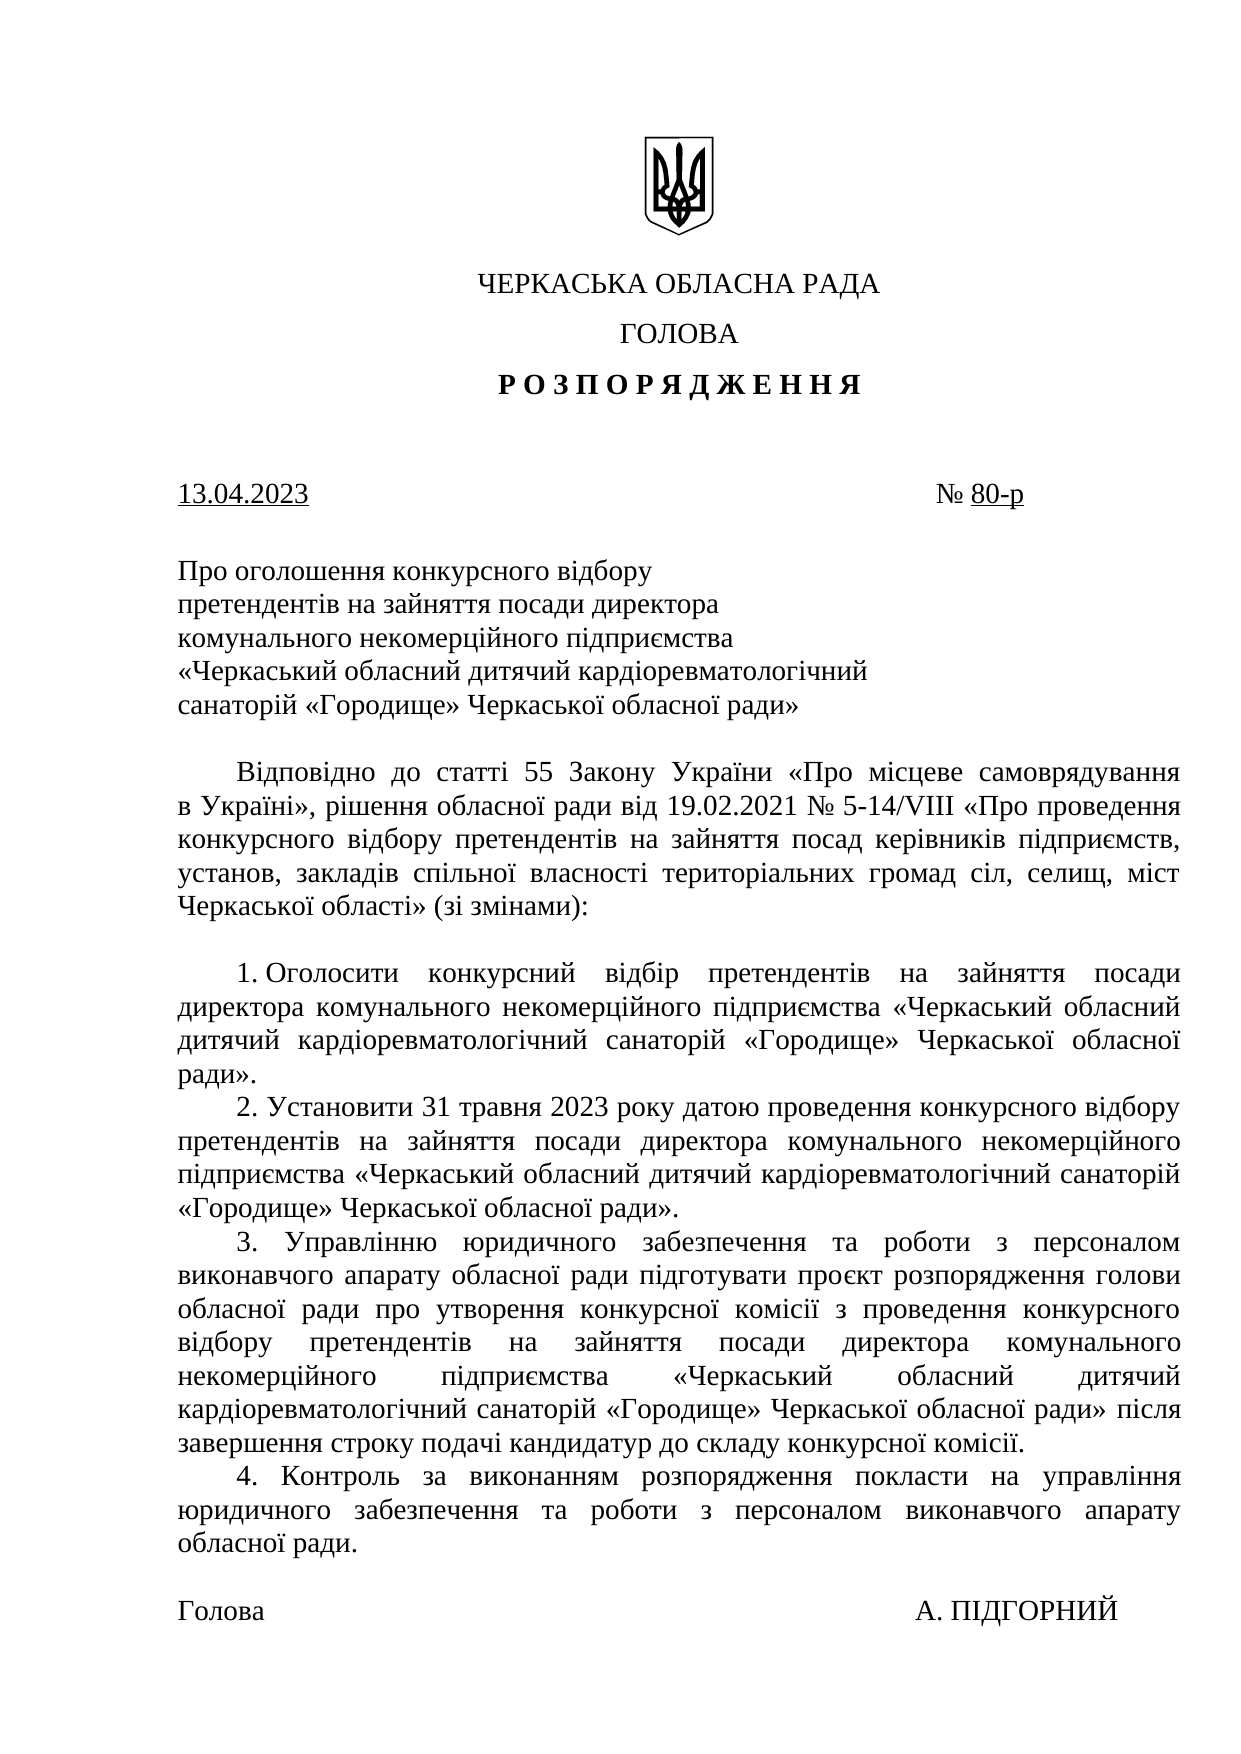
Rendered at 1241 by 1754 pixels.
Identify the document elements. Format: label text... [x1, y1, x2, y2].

text ЧЕРКАСЬКА ОБЛАСНА РАДА [177, 266, 1181, 300]
text 4. Контроль за виконанням розпорядження покласти на управління юридичного забезпечення та роботи з персоналом виконавчого апарату обласної ради. [177, 1458, 1181, 1559]
text санаторій «Городище» Черкаської обласної ради» [177, 687, 1181, 721]
text комунального некомерційного підприємства [177, 620, 1181, 653]
text Відповідно до статті 55 Закону України «Про місцеве самоврядування в Україні», рішення обласної ради від 19.02.2021 № 5-14/VІІІ «Про проведення конкурсного відбору претендентів на зайняття посад керівників підприємств, установ, закладів спільної власності територіальних громад сіл, селищ, міст Черкаської області» (зі змінами): [177, 754, 1181, 922]
text Р О З П О Р Я Д Ж Е Н Н Я [177, 367, 1181, 400]
text Про оголошення конкурсного відбору [177, 553, 1181, 586]
text «Черкаський обласний дитячий кардіоревматологічний [177, 653, 1181, 687]
picture [622, 118, 736, 254]
text 13.04.2023 № 80-р [177, 476, 1181, 509]
text 2. Установити 31 травня 2023 року датою проведення конкурсного відбору претендентів на зайняття посади директора комунального некомерційного підприємства «Черкаський обласний дитячий кардіоревматологічний санаторій «Городище» Черкаської обласної ради». [177, 1089, 1181, 1224]
text ГОЛОВА [177, 317, 1181, 350]
text претендентів на зайняття посади директора [177, 586, 1181, 620]
text 1. Оголосити конкурсний відбір претендентів на зайняття посади директора комунального некомерційного підприємства «Черкаський обласний дитячий кардіоревматологічний санаторій «Городище» Черкаської обласної ради». [177, 955, 1181, 1089]
text Голова А. ПІДГОРНИЙ [177, 1593, 1181, 1626]
text 3. Управлінню юридичного забезпечення та роботи з персоналом виконавчого апарату обласної ради підготувати проєкт розпорядження голови обласної ради про утворення конкурсної комісії з проведення конкурсного відбору претендентів на зайняття посади директора комунального некомерційного підприємства «Черкаський обласний дитячий кардіоревматологічний санаторій «Городище» Черкаської обласної ради» після завершення строку подачі кандидатур до складу конкурсної комісії. [177, 1224, 1181, 1458]
